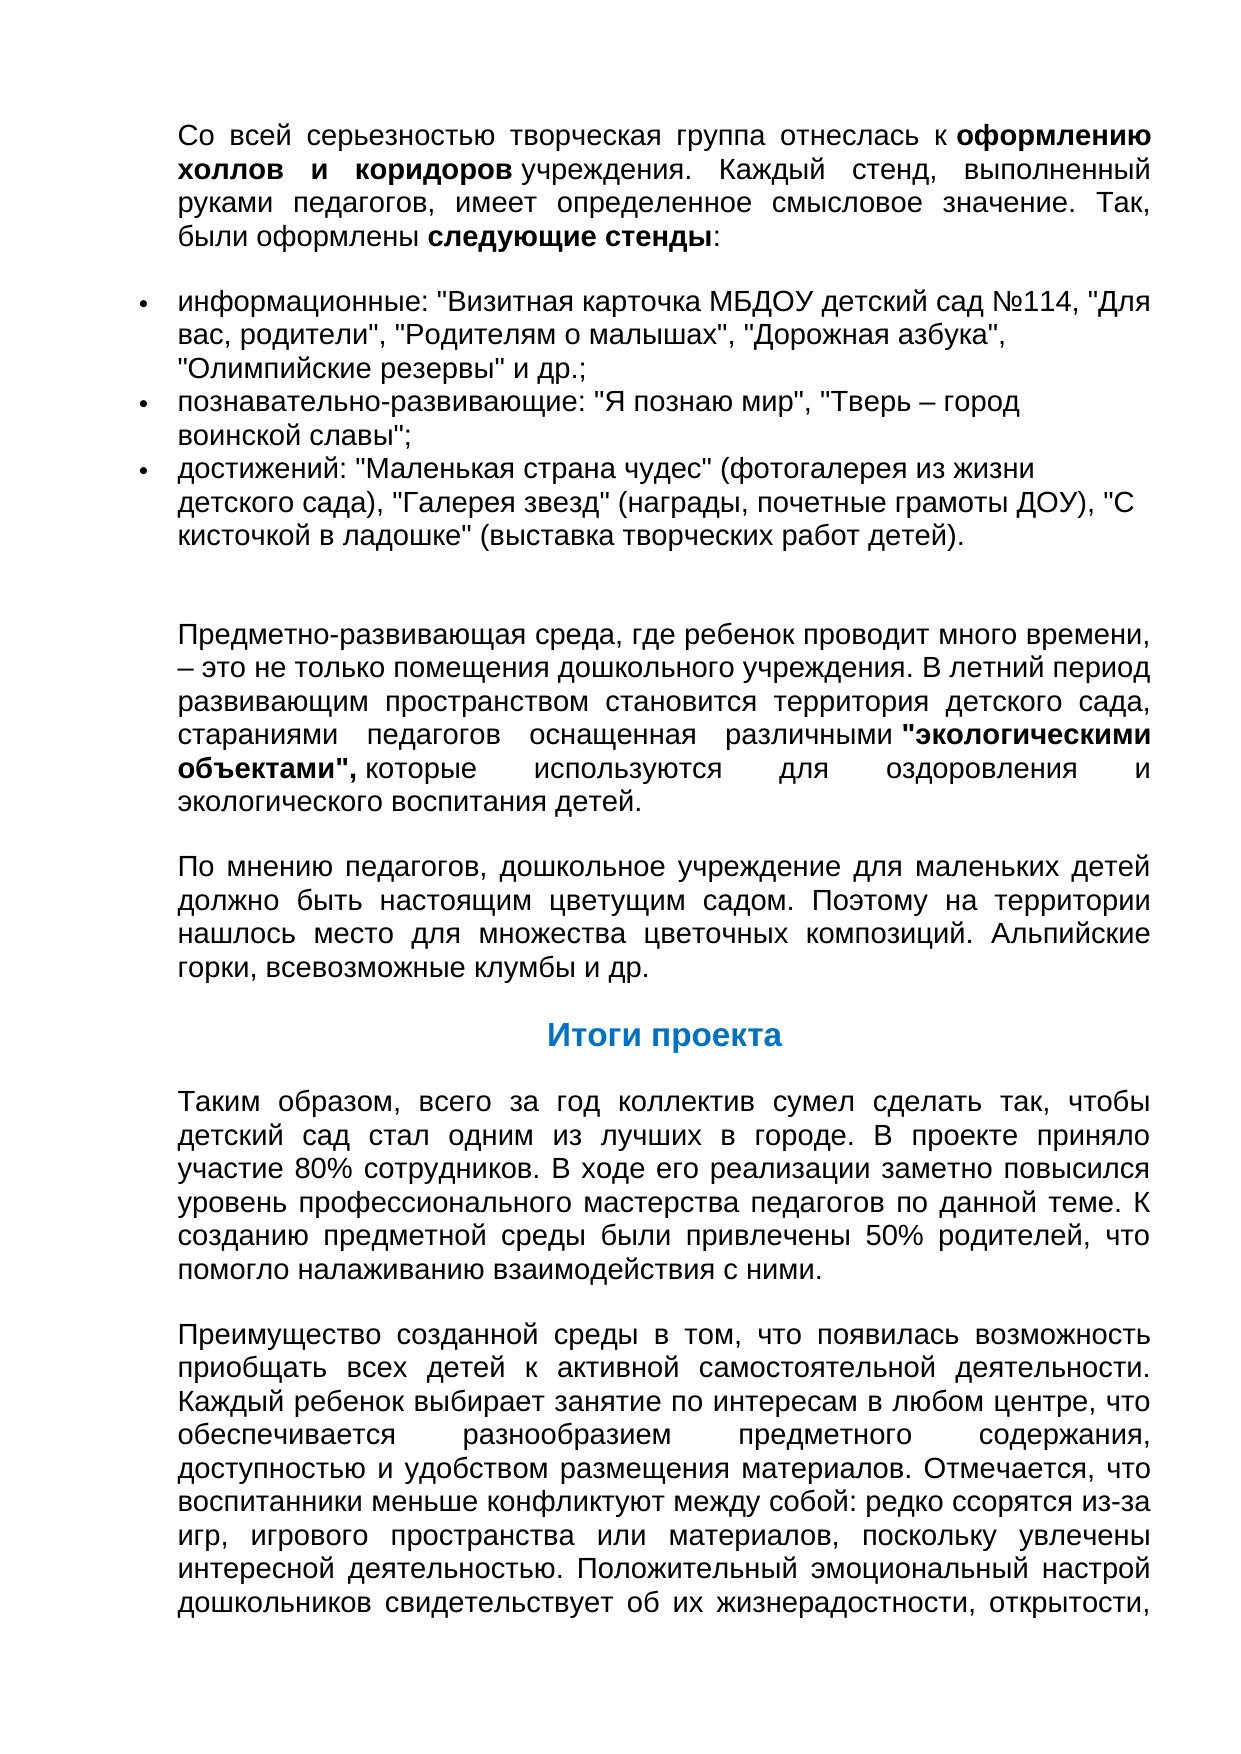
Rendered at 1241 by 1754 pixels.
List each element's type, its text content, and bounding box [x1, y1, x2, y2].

text Итоги проекта [177, 1014, 1152, 1053]
text По мнению педагогов, дошкольное учреждение для маленьких детей должно быть настоящим цветущим садом. Поэтому на территории нашлось место для множества цветочных композиций. Альпийские горки, всевозможные клумбы и др. [177, 849, 1152, 983]
list информационные: "Визитная карточка МБДОУ детский сад №114, "Для вас, родители", "Родителям о малышах", "Дорожная азбука", "Олимпийские резервы" и др.; [140, 283, 1152, 384]
list познавательно-развивающие: "Я познаю мир", "Тверь – город воинской славы"; [140, 384, 1152, 451]
text Предметно-развивающая среда, где ребенок проводит много времени, – это не только помещения дошкольного учреждения. В летний период развивающим пространством становится территория детского сада, стараниями педагогов оснащенная различными "экологическими объектами", которые используются для оздоровления и экологического воспитания детей. [177, 617, 1152, 818]
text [177, 1317, 1152, 1619]
list достижений: "Маленькая страна чудес" (фотогалерея из жизни детского сада), "Галерея звезд" (награды, почетные грамоты ДОУ), "С кисточкой в ладошке" (выставка творческих работ детей). [140, 451, 1152, 552]
text Со всей серьезностью творческая группа отнеслась к оформлению холлов и коридоров учреждения. Каждый стенд, выполненный руками педагогов, имеет определенное смысловое значение. Так, были оформлены следующие стенды: [177, 118, 1152, 252]
text Таким образом, всего за год коллектив сумел сделать так, чтобы детский сад стал одним из лучших в городе. В проекте приняло участие 80% сотрудников. В ходе его реализации заметно повысился уровень профессионального мастерства педагогов по данной теме. К созданию предметной среды были привлечены 50% родителей, что помогло налаживанию взаимодействия с ними. [177, 1084, 1152, 1286]
